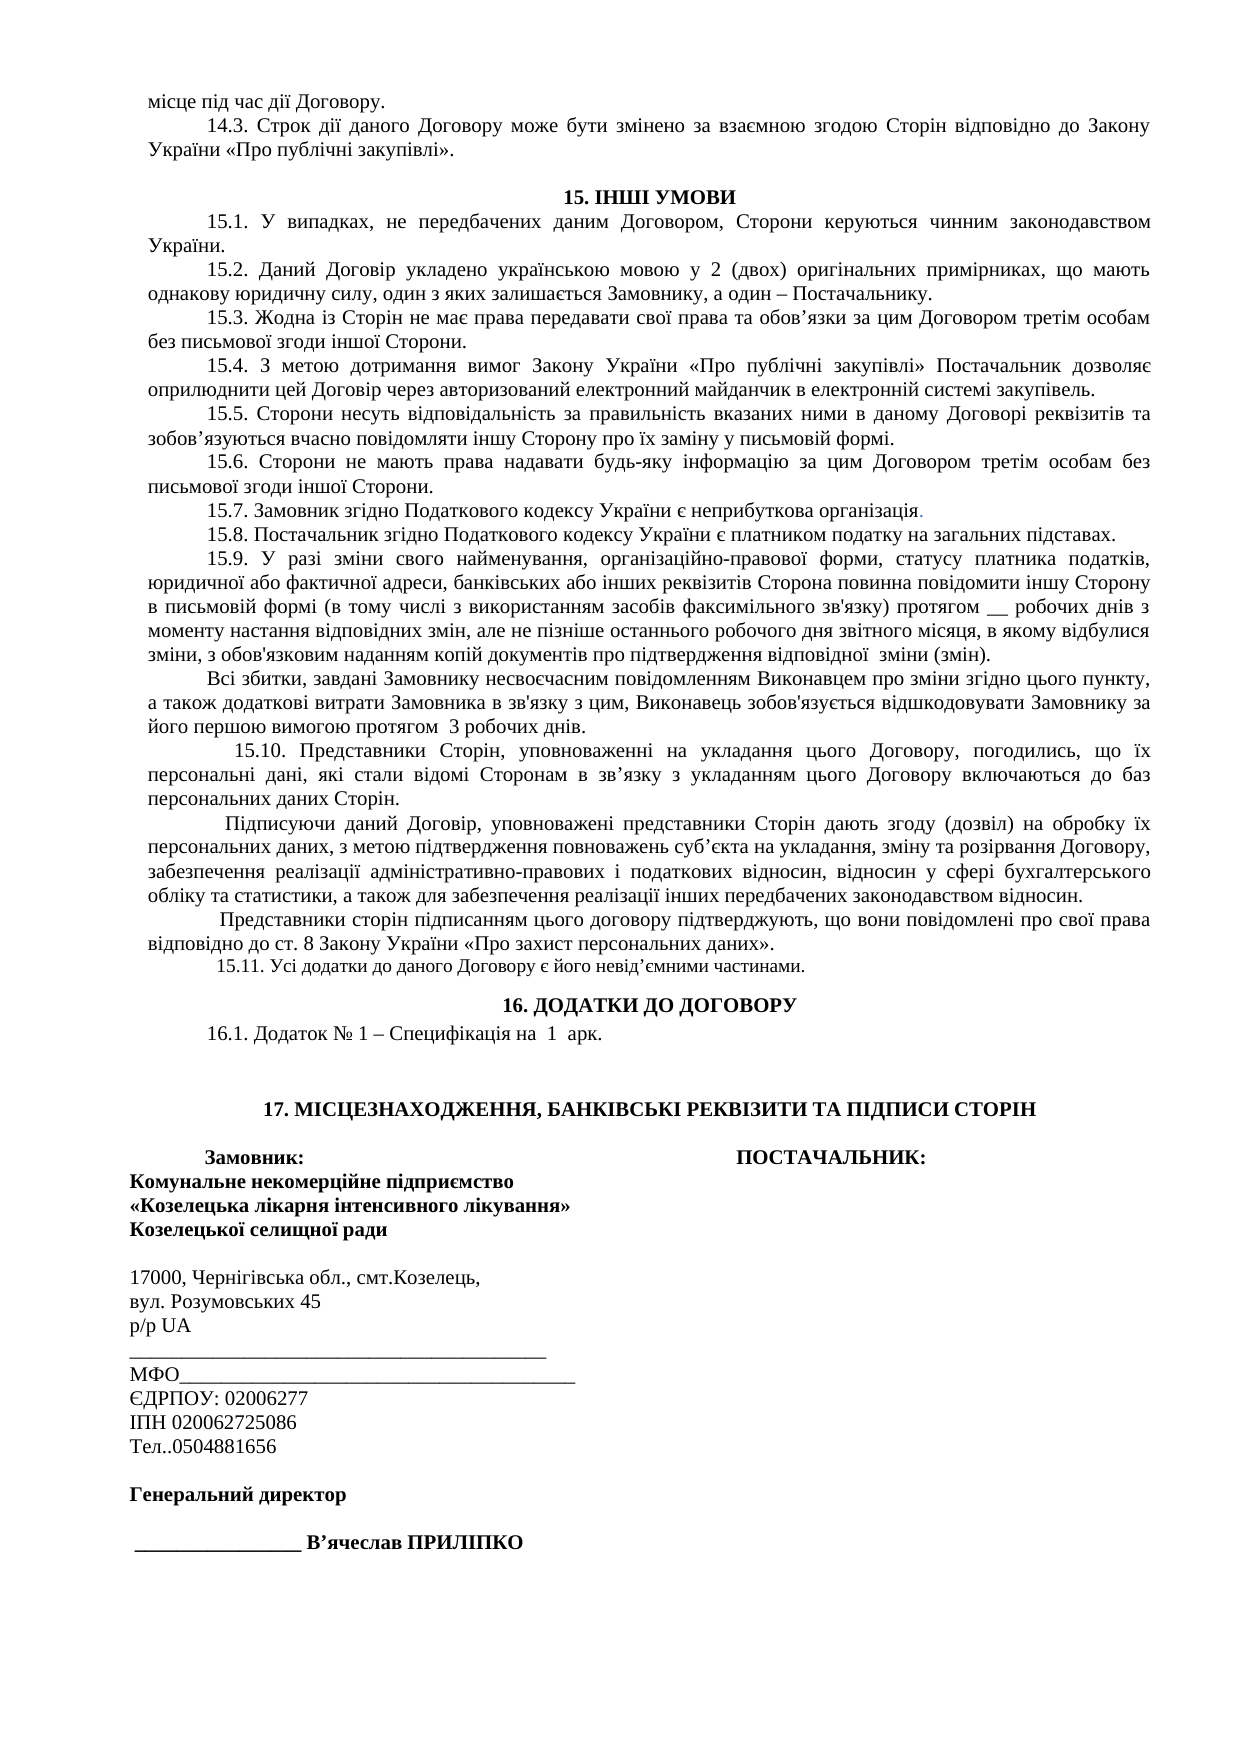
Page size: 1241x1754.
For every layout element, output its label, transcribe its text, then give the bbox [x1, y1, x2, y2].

text 14.3. Строк дії даного Договору може бути змінено за взаємною згодою Сторін відповідно до Закону України «Про публічні закупівлі». [148, 113, 1152, 161]
text Представники сторін підписанням цього договору підтверджують, що вони повідомлені про свої права відповідно до ст. 8 Закону України «Про захист персональних даних». [148, 907, 1152, 955]
text 15. ІНШІ УМОВИ [148, 185, 1152, 209]
text 15.3. Жодна із Сторін не має права передавати свої права та обов’язки за цим Договором третім особам без письмової згоди іншої Сторони. [148, 305, 1152, 353]
text 15.10. Представники Сторін, уповноваженні на укладання цього Договору, погодились, що їх персональні дані, які стали відомі Сторонам в зв’язку з укладанням цього Договору включаються до баз персональних даних Сторін. [148, 738, 1152, 810]
text 15.7. Замовник згідно Податкового кодексу України є неприбуткова організація. [148, 498, 1152, 522]
text 15.1. У випадках, не передбачених даним Договором, Сторони керуються чинним законодавством України. [148, 209, 1152, 257]
table_header Замовник: Комунальне некомерційне підприємство «Козелецька лікарня інтенсивного лікування» Козелецької селищної ради 17000, Чернігівська обл., смт.Козелець, вул. Розумовських 45 р/р UA ________________________________________ МФО______________________________________ ЄДРПОУ: 02006277 ІПН 020062725086 Тел..0504881656 Генеральний директор ________________ В’ячеслав ПРИЛІПКО [118, 1145, 650, 1578]
text 15.4. З метою дотримання вимог Закону України «Про публічні закупівлі» Постачальник дозволяє оприлюднити цей Договір через авторизований електронний майданчик в електронній системі закупівель. [148, 353, 1152, 401]
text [148, 88, 1152, 113]
text 16. ДОДАТКИ ДО ДОГОВОРУ [148, 993, 1152, 1017]
text 15.6. Сторони не мають права надавати будь-яку інформацію за цим Договором третім особам без письмової згоди іншої Сторони. [148, 449, 1152, 498]
text 15.5. Сторони несуть відповідальність за правильність вказаних ними в даному Договорі реквізитів та зобов’язуються вчасно повідомляти іншу Сторону про їх заміну у письмовій формі. [148, 401, 1152, 449]
text 16.1. Додаток № 1 – Специфікація на 1 арк. [148, 1021, 1152, 1045]
text 17. МІСЦЕЗНАХОДЖЕННЯ, БАНКІВСЬКІ РЕКВІЗИТИ ТА ПІДПИСИ СТОРІН [148, 1097, 1152, 1121]
table_header ПОСТАЧАЛЬНИК: [650, 1145, 1181, 1578]
text 15.2. Даний Договір укладено українською мовою у 2 (двох) оригінальних примірниках, що мають однакову юридичну силу, один з яких залишається Замовнику, а один – Постачальнику. [148, 257, 1152, 305]
text Всі збитки, завдані Замовнику несвоєчасним повідомленням Виконавцем про зміни згідно цього пункту, а також додаткові витрати Замовника в зв'язку з цим, Виконавець зобов'язується відшкодовувати Замовнику за його першою вимогою протягом 3 робочих днів. [148, 666, 1152, 738]
text 15.11. Усі додатки до даного Договору є його невід’ємними частинами. [148, 955, 1152, 993]
text 15.9. У разі зміни свого найменування, організаційно-правової форми, статусу платника податків, юридичної або фактичної адреси, банківських або інших реквізитів Сторона повинна повідомити іншу Сторону в письмовій формі (в тому числі з використанням засобів факсимільного зв'язку) протягом __ робочих днів з моменту настання відповідних змін, але не пізніше останнього робочого дня звітного місяця, в якому відбулися зміни, з обов'язковим наданням копій документів про підтвердження відповідної зміни (змін). [148, 546, 1152, 666]
text Підписуючи даний Договір, уповноважені представники Сторін дають згоду (дозвіл) на обробку їх персональних даних, з метою підтвердження повноважень суб’єкта на укладання, зміну та розірвання Договору, забезпечення реалізації адміністративно-правових і податкових відносин, відносин у сфері бухгалтерського обліку та статистики, а також для забезпечення реалізації інших передбачених законодавством відносин. [148, 810, 1152, 907]
text 15.8. Постачальник згідно Податкового кодексу України є платником податку на загальних підставах. [148, 522, 1152, 546]
